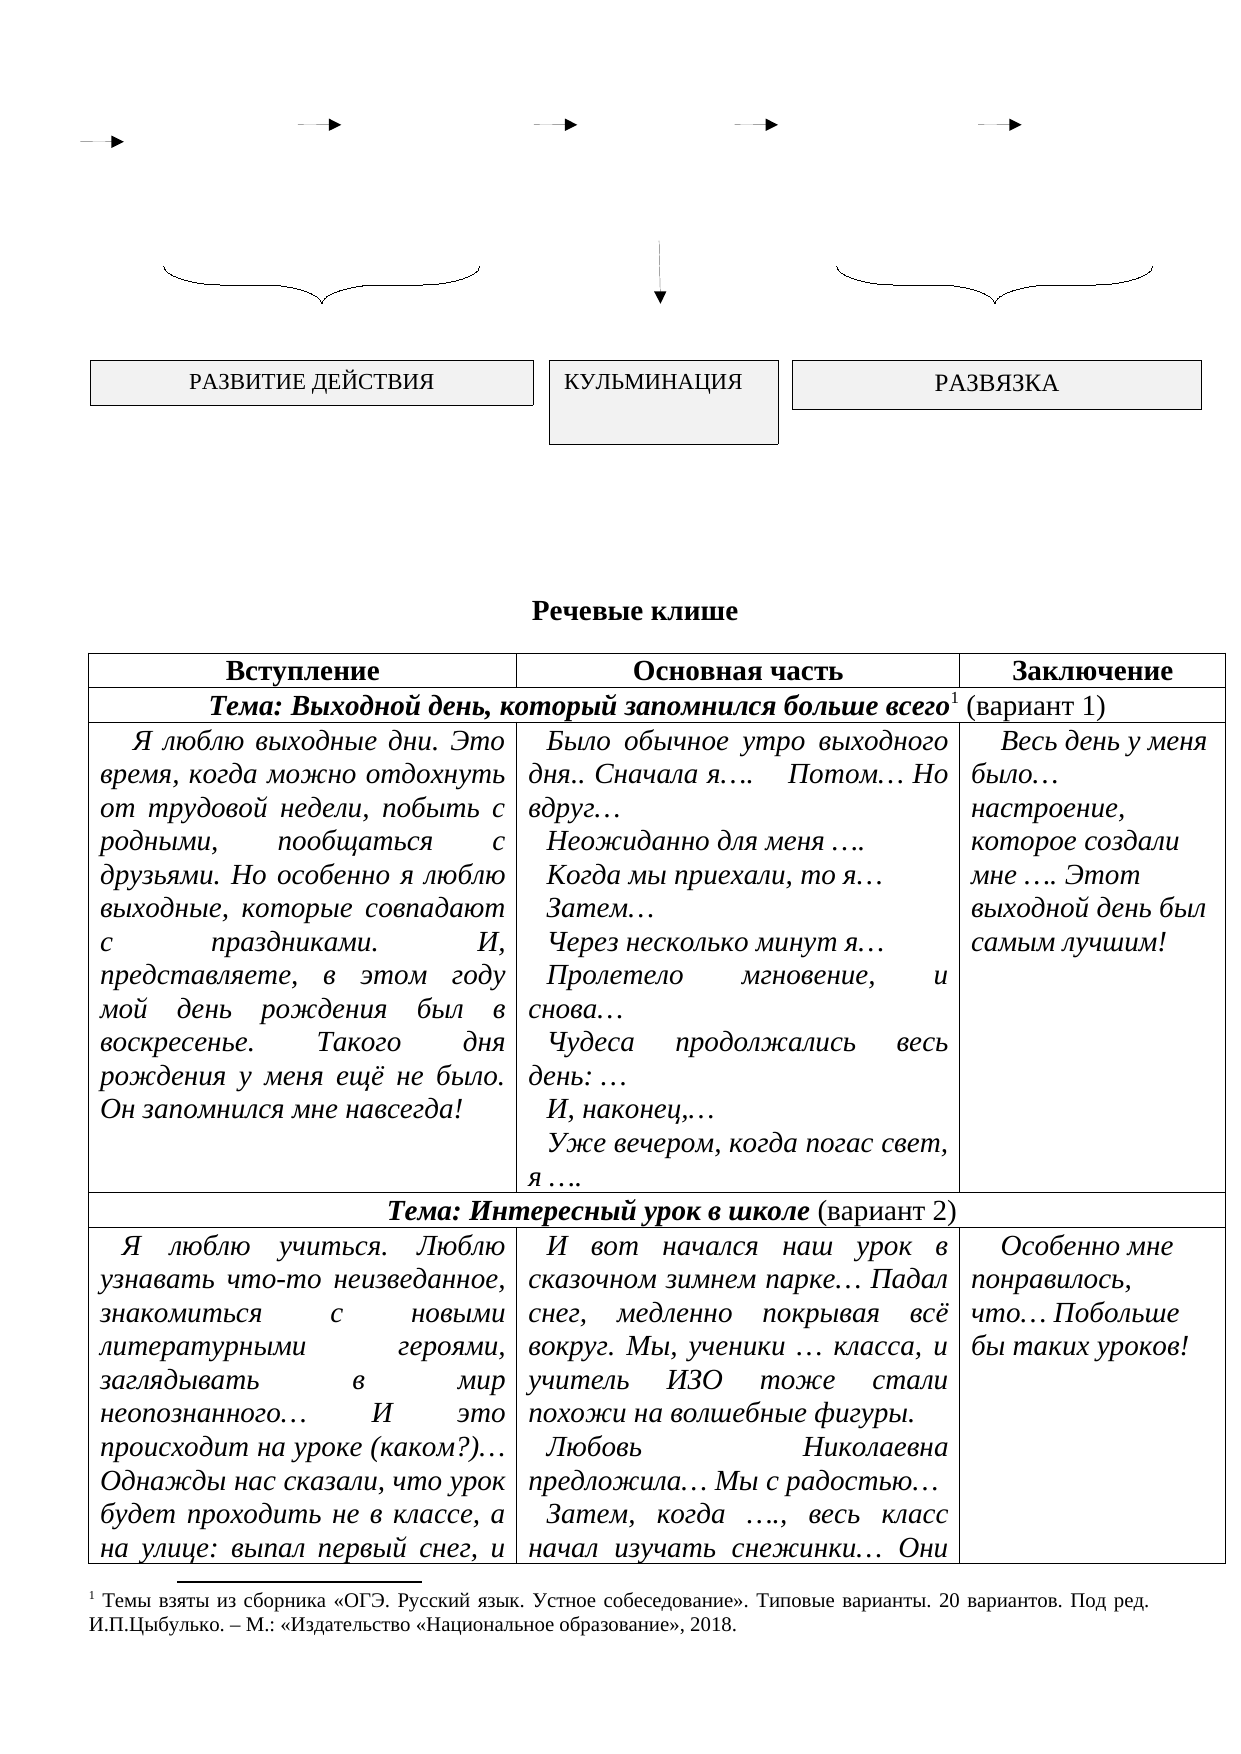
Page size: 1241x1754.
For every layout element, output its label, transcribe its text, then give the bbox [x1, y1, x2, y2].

table_cell Тема: Выходной день, который запомнился больше всего (вариант 1) [89, 688, 1225, 722]
table_header Заключение [960, 654, 1225, 687]
table_header Основная часть [517, 654, 959, 687]
table_cell Я люблю выходные дни. Это время, когда можно отдохнуть от трудовой недели, побыть с родными, пообщаться с друзьями. Но особенно я люблю выходные, которые совпадают с праздниками. И, представляете, в этом году мой день рождения был в воскресенье. Такого дня рождения у меня ещё не было. Он запомнился мне навсегда! [89, 723, 516, 1192]
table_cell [960, 1228, 1225, 1563]
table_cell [517, 1228, 959, 1563]
table_cell Было обычное утро выходного дня.. Сначала я…. Потом… Но вдруг… Неожиданно для меня …. Когда мы приехали, то я… Затем… Через несколько минут я… Пролетело мгновение, и снова… Чудеса продолжались весь день: … И, наконец,… Уже вечером, когда погас свет, я …. [517, 723, 959, 1192]
text Речевые клише [118, 593, 1152, 627]
table_cell Тема: Интересный урок в школе (вариант 2) [89, 1193, 1225, 1227]
table_header Вступление [89, 654, 516, 687]
table_cell Весь день у меня было… настроение, которое создали мне …. Этот выходной день был самым лучшим! [960, 723, 1225, 1192]
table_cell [89, 1228, 516, 1563]
